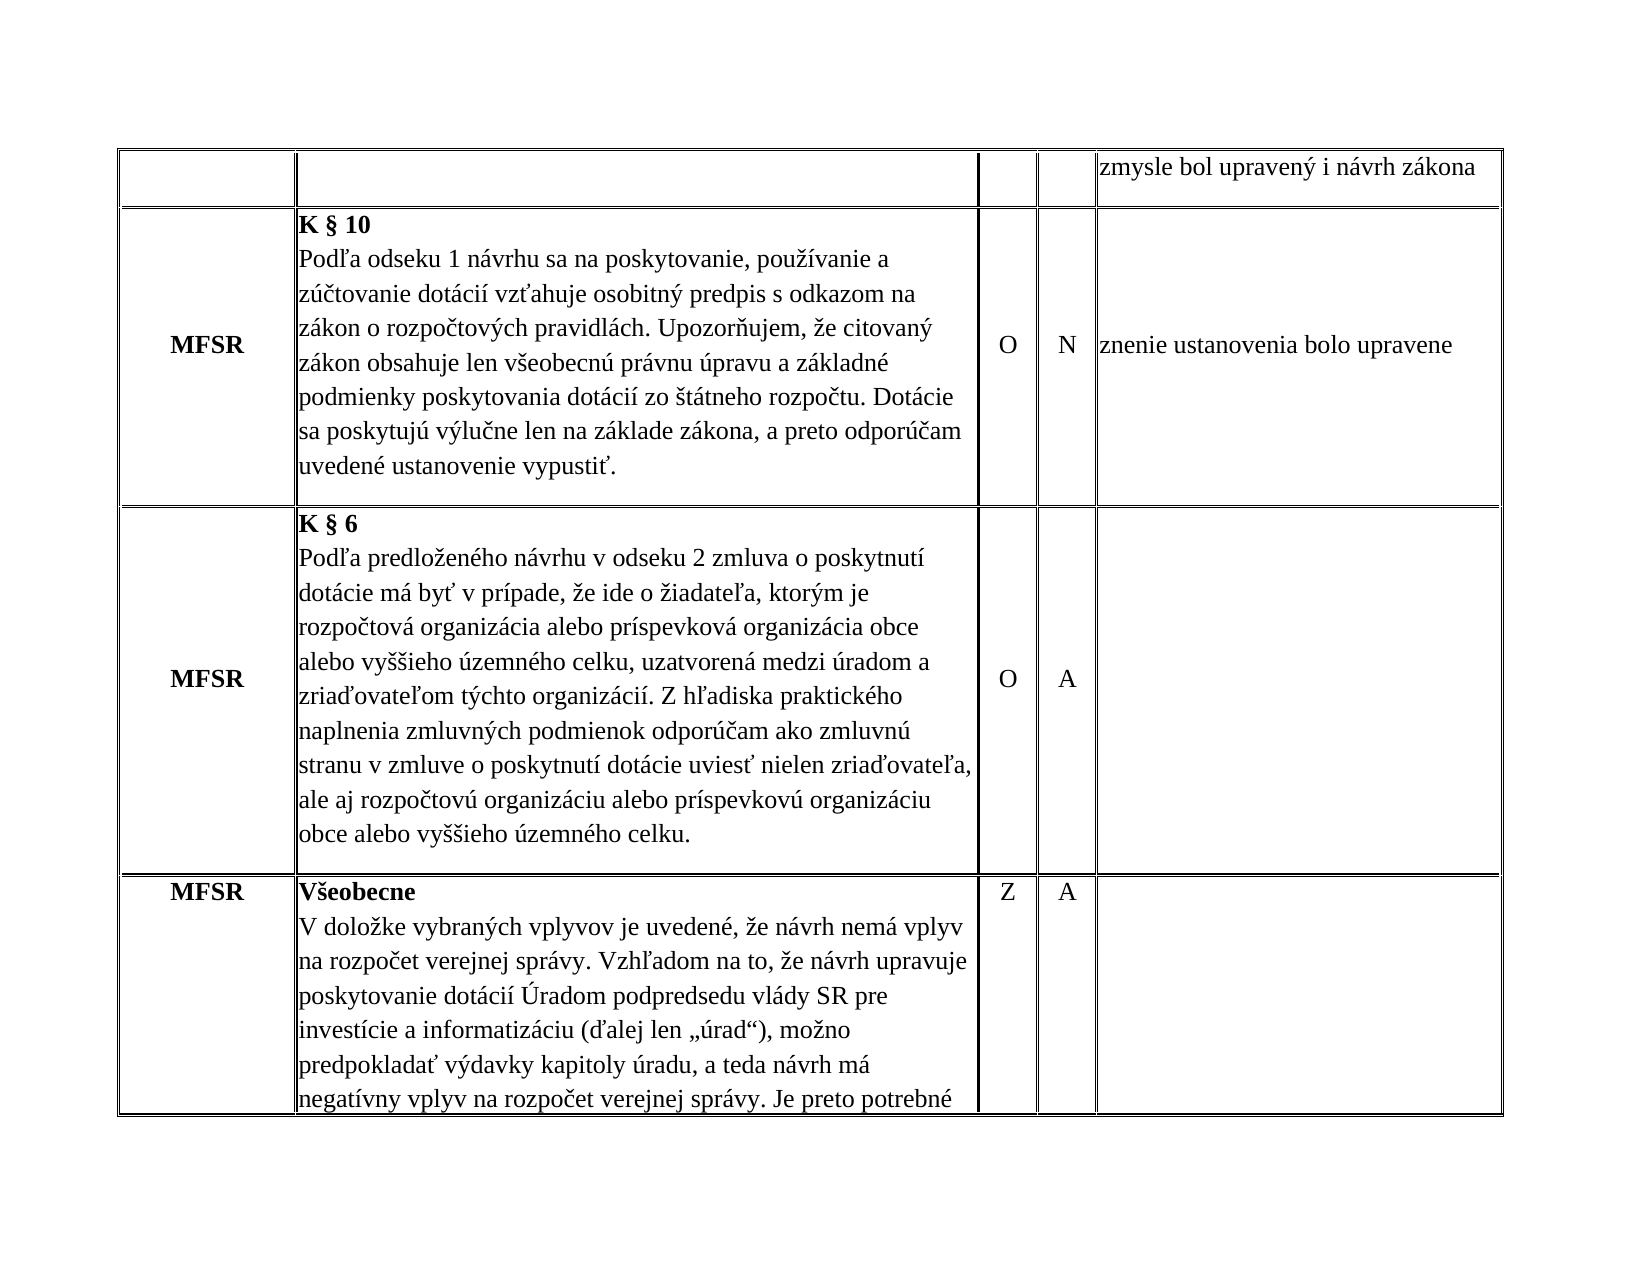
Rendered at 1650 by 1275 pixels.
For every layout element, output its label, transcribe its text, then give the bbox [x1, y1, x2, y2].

table_cell MFSR [118, 149, 296, 206]
table_cell Z [978, 877, 1038, 1113]
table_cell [296, 151, 978, 206]
table_cell znenie ustanovenia bolo upravene [1097, 206, 1502, 505]
table_cell O [980, 508, 1036, 873]
table_cell MFSR [118, 505, 296, 873]
table_cell K § 6 Podľa predloženého návrhu v odseku 2 zmluva o poskytnutí dotácie má byť v prípade, že ide o žiadateľa, ktorým je rozpočtová organizácia alebo príspevková organizácia obce alebo vyššieho územného celku, uzatvorená medzi úradom a zriaďovateľom týchto organizácií. Z hľadiska praktického naplnenia zmluvných podmienok odporúčam ako zmluvnú stranu v zmluve o poskytnutí dotácie uviesť nielen zriaďovateľa, ale aj rozpočtovú organizáciu alebo príspevkovú organizáciu obce alebo vyššieho územného celku. [298, 508, 977, 873]
table_cell ČA [1038, 151, 1097, 206]
table_cell K § 10 Podľa odseku 1 návrhu sa na poskytovanie, používanie a zúčtovanie dotácií vzťahuje osobitný predpis s odkazom na zákon o rozpočtových pravidlách. Upozorňujem, že citovaný zákon obsahuje len všeobecnú právnu úpravu a základné podmienky poskytovania dotácií zo štátneho rozpočtu. Dotácie sa poskytujú výlučne len na základe zákona, a preto odporúčam uvedené ustanovenie vypustiť. [298, 209, 977, 505]
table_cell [1097, 151, 1501, 206]
table_cell MFSR [120, 873, 296, 1113]
table_cell A [1038, 877, 1097, 1113]
table_cell [1097, 505, 1502, 873]
table_cell MFSR [118, 206, 296, 505]
table_cell O [980, 209, 1036, 505]
table_cell [1097, 873, 1501, 1113]
table_cell O [978, 151, 1038, 206]
table_cell A [1039, 508, 1095, 873]
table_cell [296, 877, 978, 1113]
table_cell N [1039, 209, 1095, 505]
